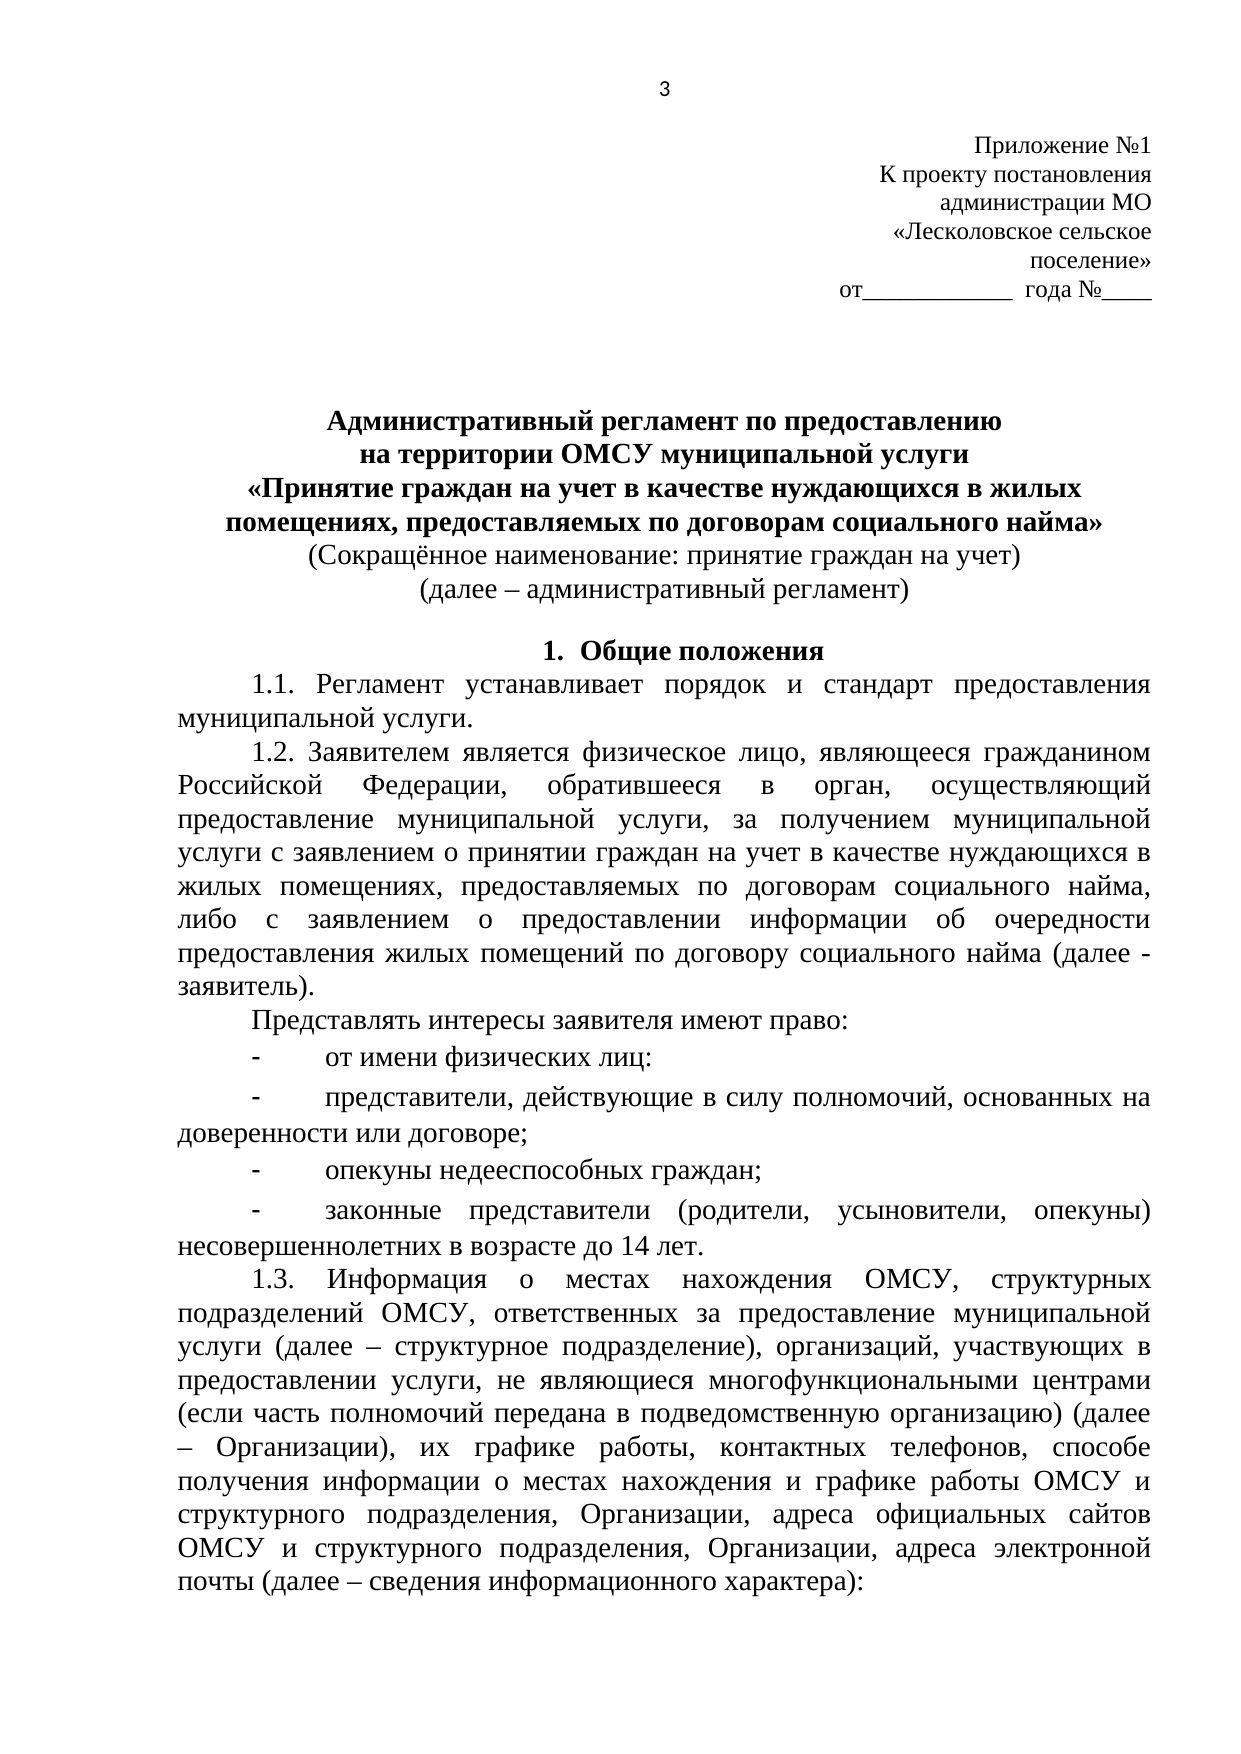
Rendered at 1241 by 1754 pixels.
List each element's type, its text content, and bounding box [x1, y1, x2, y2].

list опекуны недееспособных граждан; [177, 1148, 1152, 1188]
list представители, действующие в силу полномочий, основанных на доверенности или договоре; [177, 1075, 1152, 1148]
title Административный регламент по предоставлению [177, 403, 1152, 437]
title К проекту постановления администрации МО [177, 159, 1152, 216]
text (далее – административный регламент) [177, 571, 1152, 604]
title «Принятие граждан на учет в качестве нуждающихся в жилых помещениях, предоставляемых по договорам социального найма» [177, 470, 1152, 537]
text (Сокращённое наименование: принятие граждан на учет) [177, 537, 1152, 571]
text Представлять интересы заявителя имеют право: [177, 1002, 1152, 1036]
text 1.1. Регламент устанавливает порядок и стандарт предоставления муниципальной услуги. [177, 667, 1152, 734]
title «Лесколовское сельское поселение» [177, 216, 1152, 274]
title на территории ОМСУ муниципальной услуги [177, 437, 1152, 470]
title от____________ года №____ [177, 274, 1152, 302]
list Общие положения [215, 633, 1152, 667]
text 1.3. Информация о местах нахождения ОМСУ, структурных подразделений ОМСУ, ответственных за предоставление муниципальной услуги (далее – структурное подразделение), организаций, участвующих в предоставлении услуги, не являющиеся многофункциональными центрами (если часть полномочий передана в подведомственную организацию) (далее – Организации), их графике работы, контактных телефонов, способе получения информации о местах нахождения и графике работы ОМСУ и структурного подразделения, Организации, адреса официальных сайтов ОМСУ и структурного подразделения, Организации, адреса электронной почты (далее – сведения информационного характера): [177, 1261, 1152, 1597]
title Приложение №1 [177, 130, 1152, 159]
list законные представители (родители, усыновители, опекуны) несовершеннолетних в возрасте до 14 лет. [177, 1188, 1152, 1261]
list от имени физических лиц: [177, 1036, 1152, 1075]
text 1.2. Заявителем является физическое лицо, являющееся гражданином Российской Федерации, обратившееся в орган, осуществляющий предоставление муниципальной услуги, за получением муниципальной услуги с заявлением о принятии граждан на учет в качестве нуждающихся в жилых помещениях, предоставляемых по договорам социального найма, либо с заявлением о предоставлении информации об очередности предоставления жилых помещений по договору социального найма (далее - заявитель). [177, 734, 1152, 1002]
